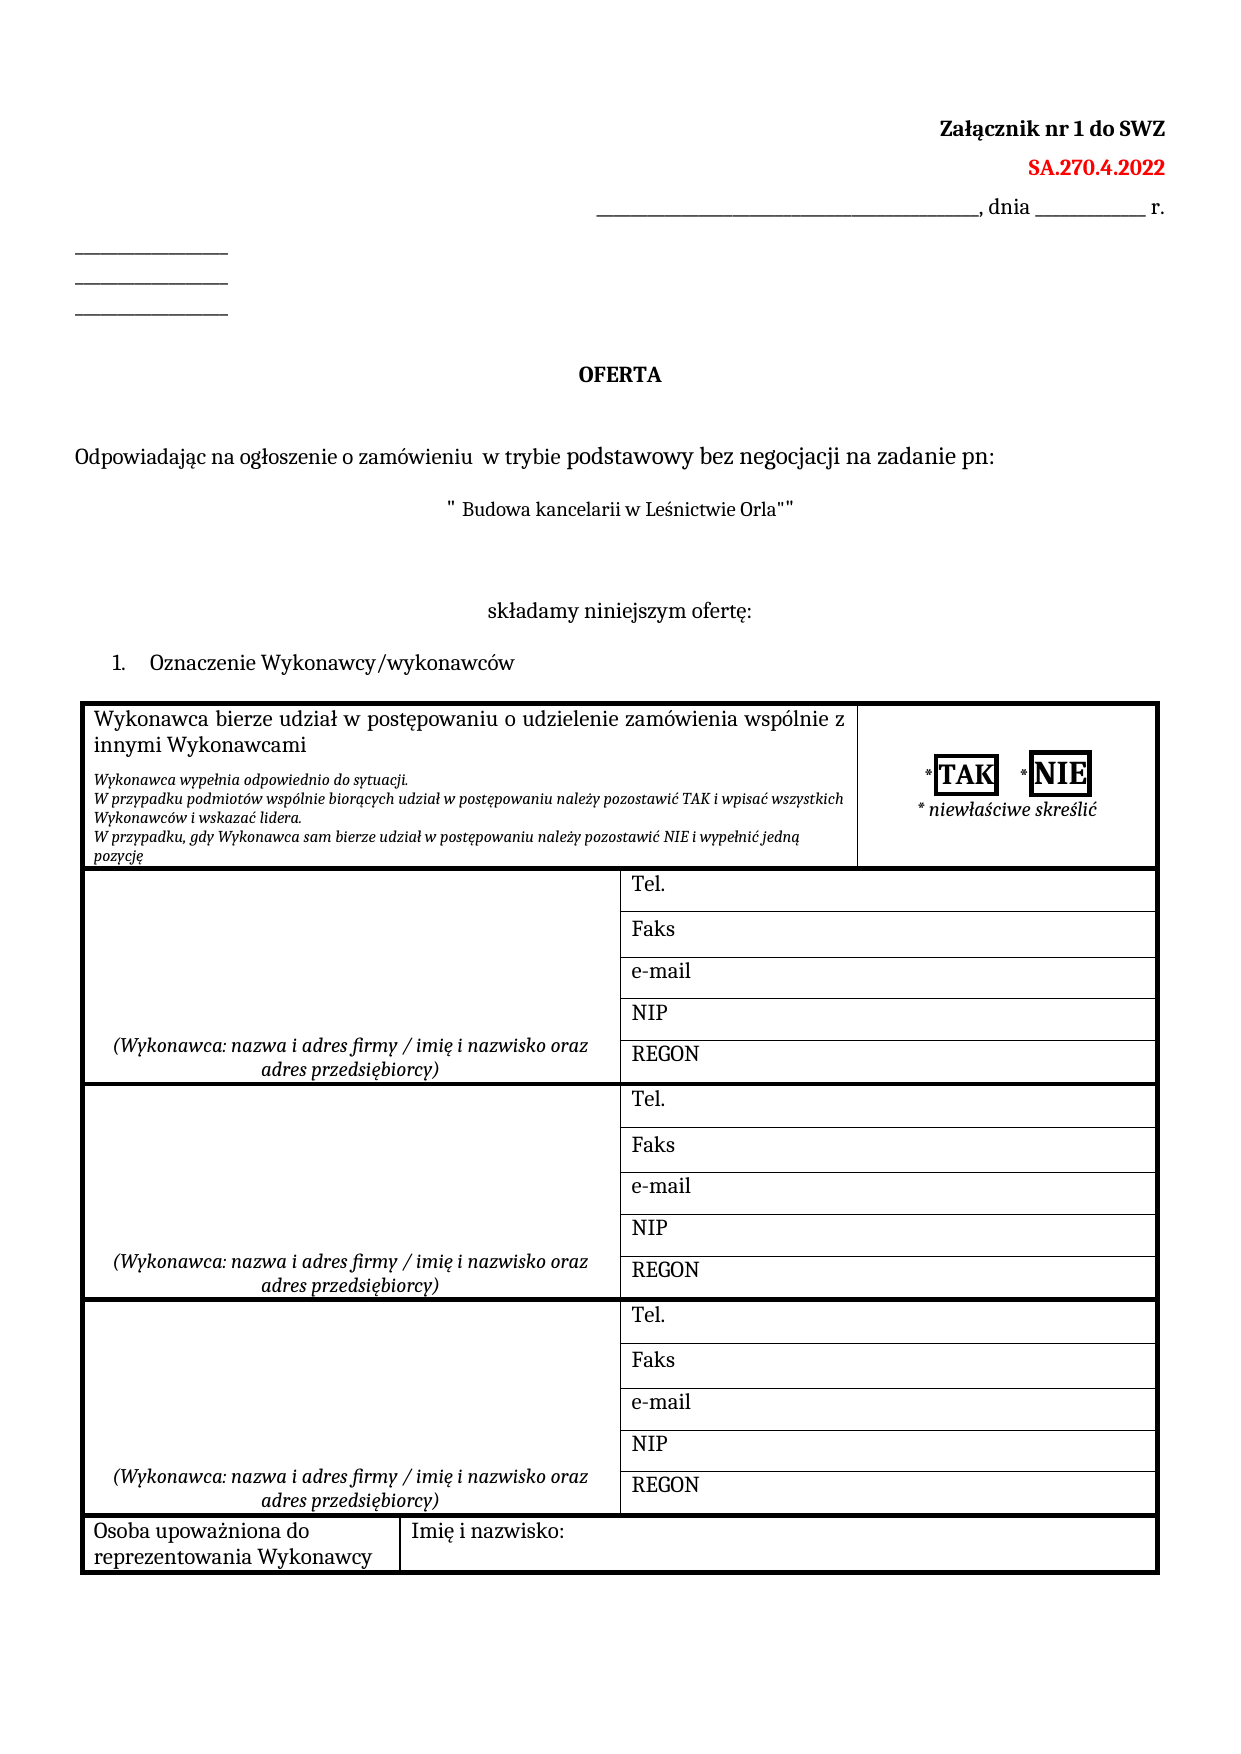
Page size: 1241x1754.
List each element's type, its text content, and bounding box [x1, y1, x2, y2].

table_cell Tel. [621, 871, 1155, 911]
table_cell NIP [621, 1431, 1155, 1471]
table_cell Imię i nazwisko: [401, 1518, 1155, 1570]
text Załącznik nr 1 do SWZ [75, 116, 1165, 142]
table_cell Faks [621, 912, 1155, 957]
table_cell Tel. [621, 1086, 1155, 1127]
table_header *TAK *NIE * niewłaściwe skreślić [858, 706, 1155, 866]
table_cell e-mail [621, 1173, 1155, 1214]
text składamy niniejszym ofertę: [75, 598, 1165, 624]
table_cell e-mail [621, 1389, 1155, 1429]
table_cell NIP [621, 1215, 1155, 1256]
text __________________ [75, 232, 1165, 258]
text __________________ [75, 262, 1165, 288]
table_header Wykonawca bierze udział w postępowaniu o udzielenie zamówienia wspólnie z innymi Wykonawcami Wykonawca wypełnia odpowiednio do sytuacji. W przypadku podmiotów wspólnie biorących udział w postępowaniu należy pozostawić TAK i wpisać wszystkich Wykonawców i wskazać lidera. W przypadku, gdy Wykonawca sam bierze udział w postępowaniu należy pozostawić NIE i wypełnić jedną pozycję [85, 706, 857, 866]
table_cell (Wykonawca: nazwa i adres firmy / imię i nazwisko oraz adres przedsiębiorcy) [85, 1086, 620, 1297]
table_cell REGON [621, 1472, 1155, 1513]
table_cell (Wykonawca: nazwa i adres firmy / imię i nazwisko oraz adres przedsiębiorcy) [85, 1302, 620, 1513]
table_cell REGON [621, 1257, 1155, 1297]
text __________________ [75, 292, 1165, 319]
text SA.270.4.2022 [75, 155, 1165, 181]
table_cell Osoba upoważniona do reprezentowania Wykonawcy [85, 1518, 399, 1570]
table_cell Faks [621, 1128, 1155, 1172]
table_cell e-mail [621, 958, 1155, 998]
table_cell (Wykonawca: nazwa i adres firmy / imię i nazwisko oraz adres przedsiębiorcy) [85, 871, 620, 1082]
text _____________________________________________, dnia _____________ r. [75, 194, 1165, 220]
text OFERTA [75, 361, 1165, 388]
list Oznaczenie Wykonawcy/wykonawców [112, 649, 1165, 676]
table_cell Tel. [621, 1302, 1155, 1342]
table_cell NIP [621, 999, 1155, 1040]
text " Budowa kancelarii w Leśnictwie Orla"" [75, 495, 1165, 522]
table_cell REGON [621, 1041, 1155, 1082]
table_cell Faks [621, 1344, 1155, 1388]
text Odpowiadając na ogłoszenie o zamówieniu w trybie podstawowy bez negocjacji na zadanie pn: [75, 442, 1165, 470]
